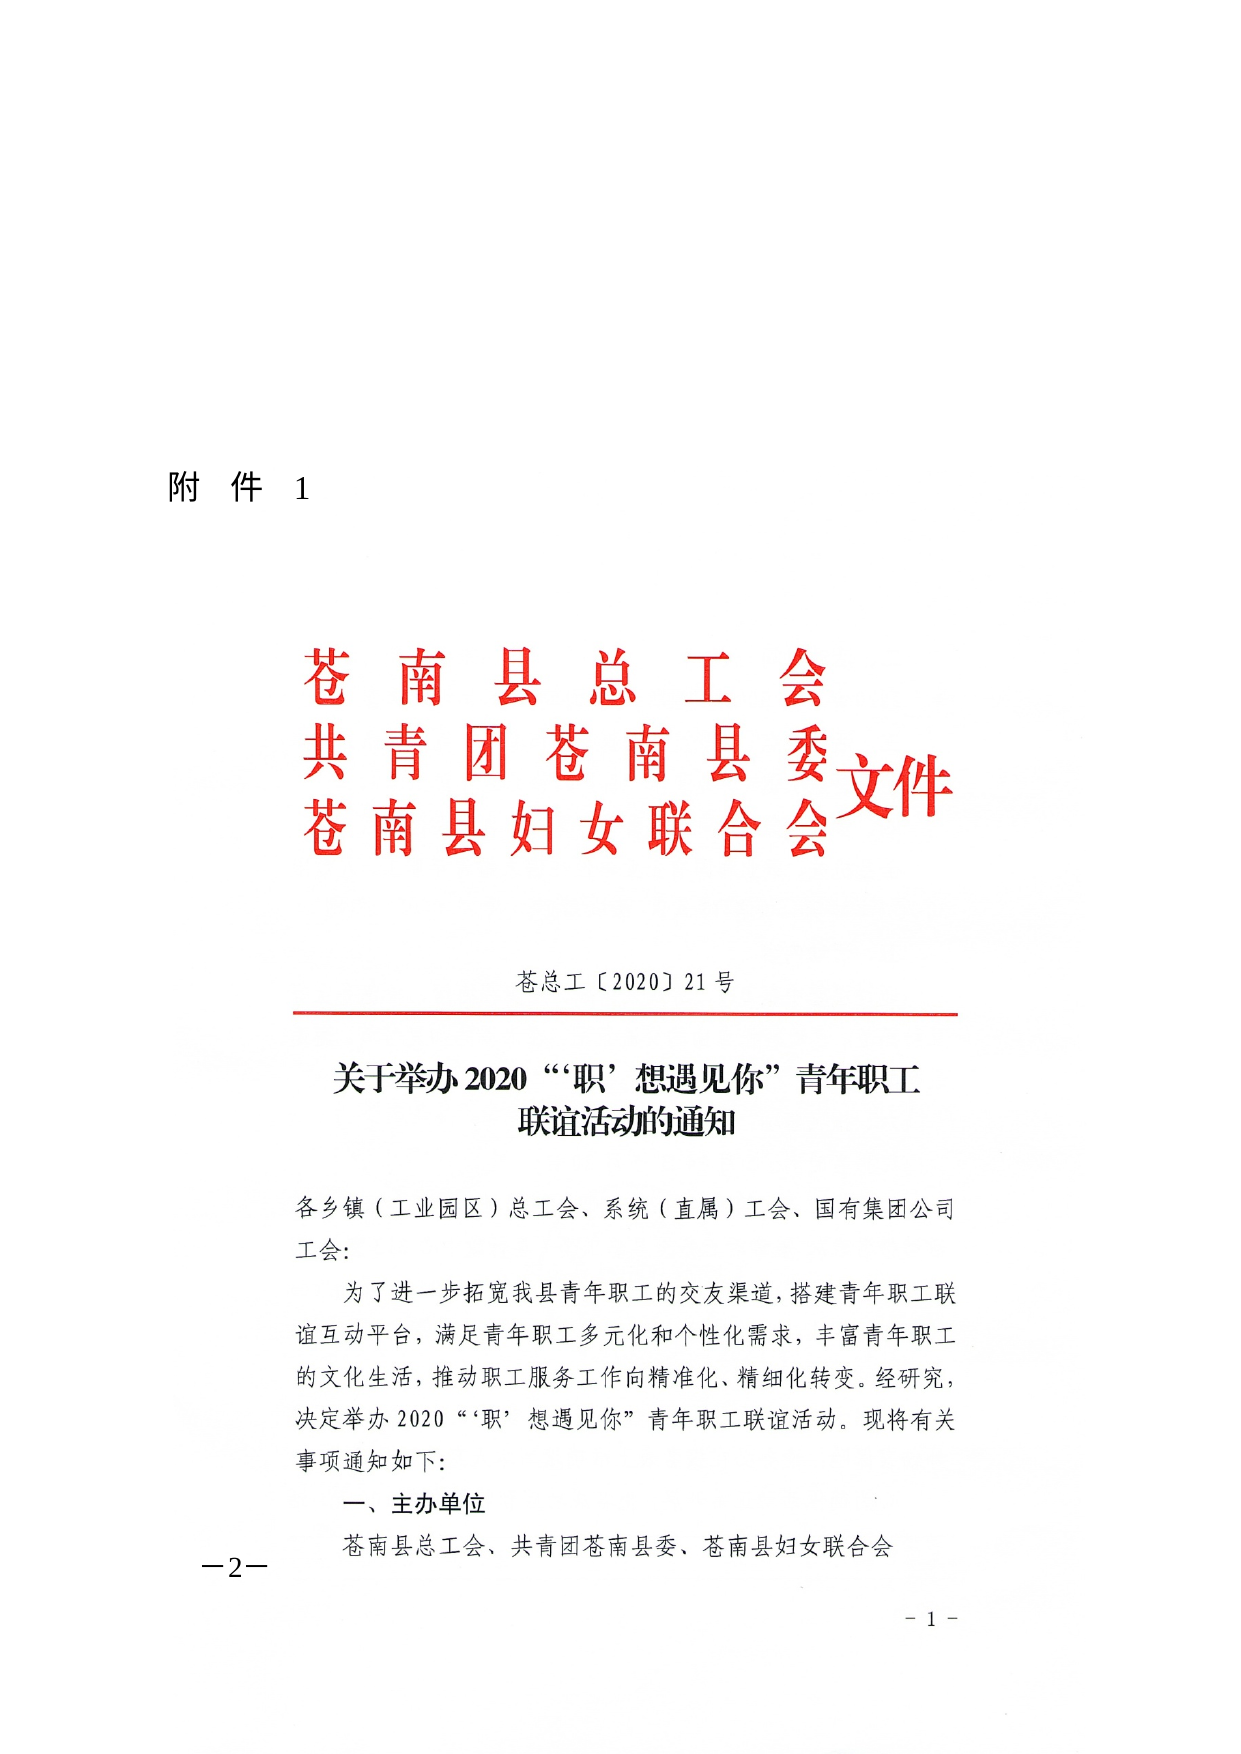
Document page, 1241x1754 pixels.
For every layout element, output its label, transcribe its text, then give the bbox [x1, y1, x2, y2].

subtitle 附件1 [167, 455, 1085, 514]
picture [167, 455, 1087, 1754]
